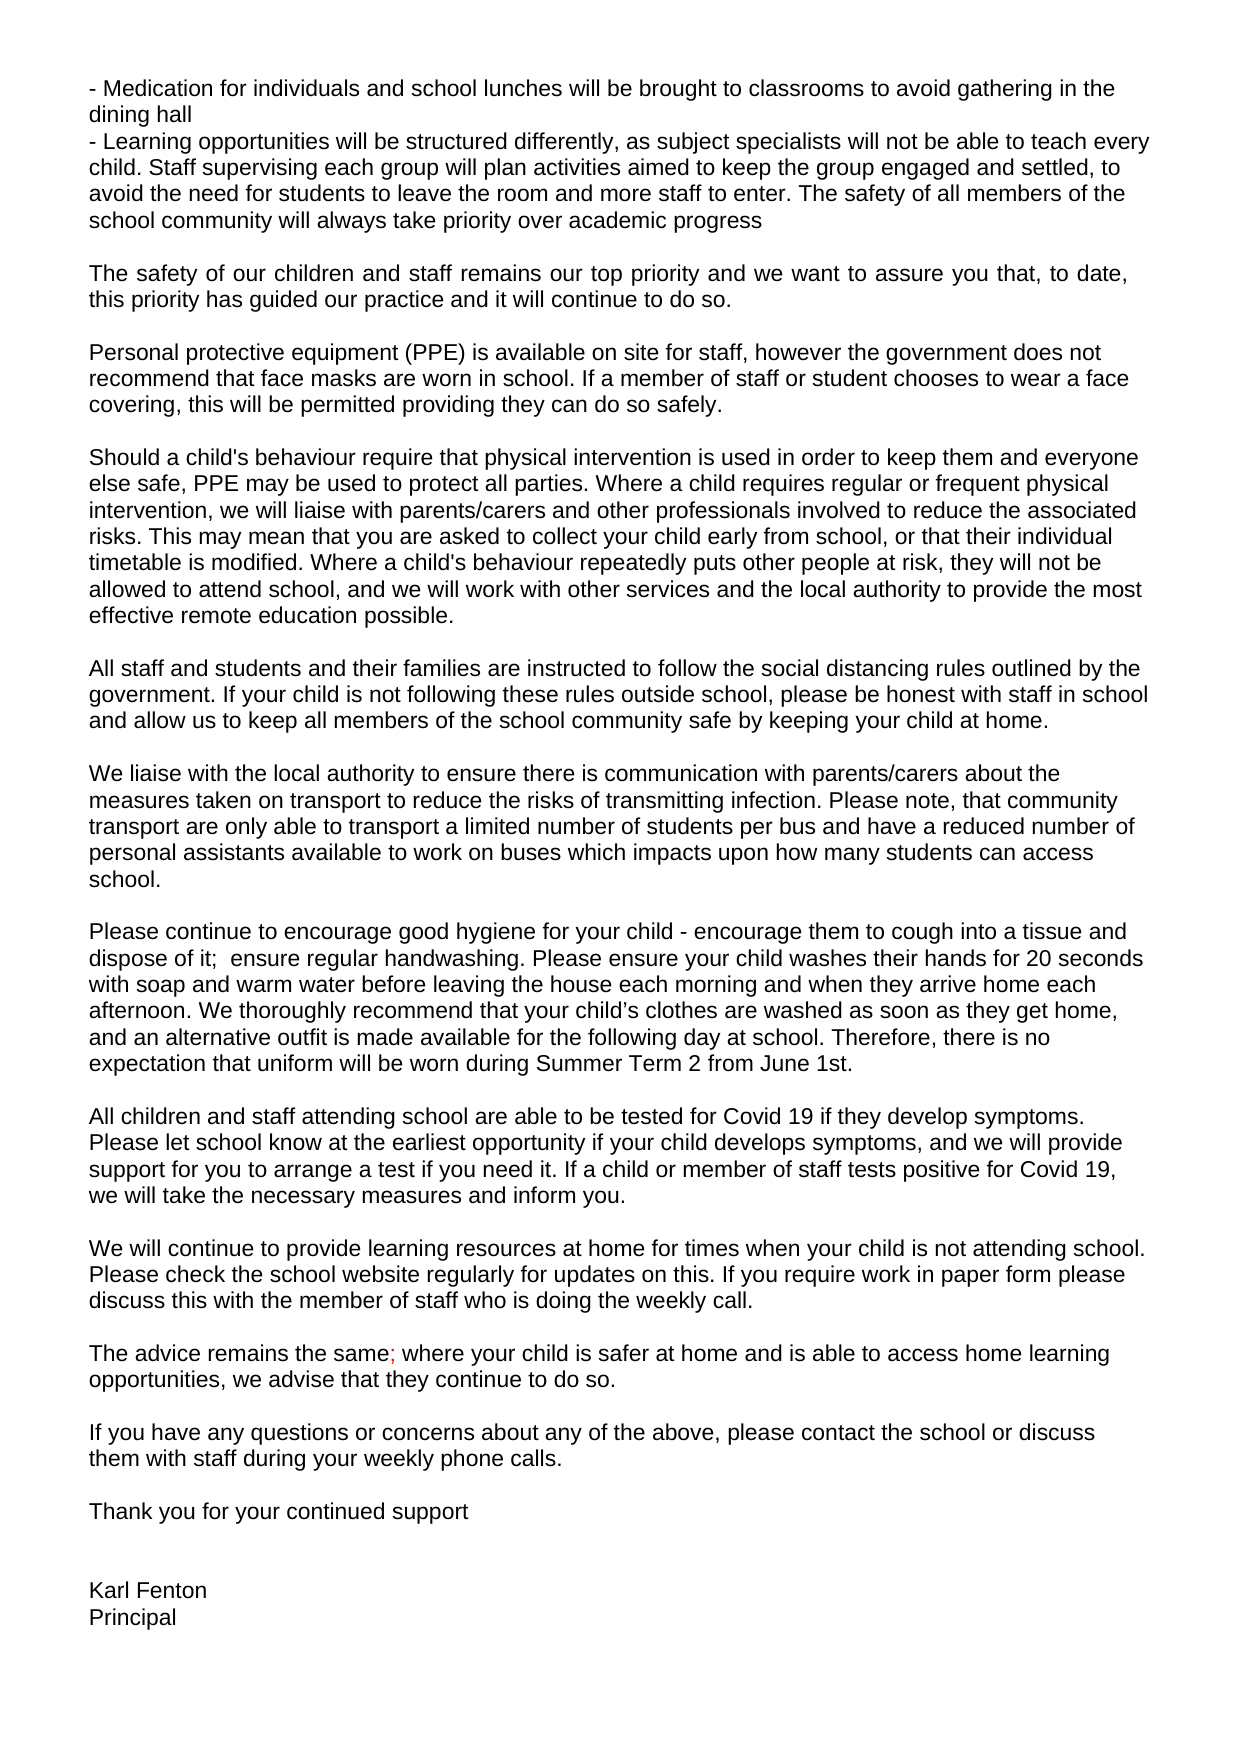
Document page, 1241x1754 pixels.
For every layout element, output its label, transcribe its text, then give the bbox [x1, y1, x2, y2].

text All children and staff attending school are able to be tested for Covid 19 if they develop symptoms. Please let school know at the earliest opportunity if your child develops symptoms, and we will provide support for you to arrange a test if you need it. If a child or member of staff tests positive for Covid 19, we will take the necessary measures and inform you. [89, 1103, 1152, 1208]
text The advice remains the same; where your child is safer at home and is able to access home learning opportunities, we advise that they continue to do so. [89, 1340, 1152, 1393]
text - Learning opportunities will be structured differently, as subject specialists will not be able to teach every child. Staff supervising each group will plan activities aimed to keep the group engaged and settled, to avoid the need for students to leave the room and more staff to enter. The safety of all members of the school community will always take priority over academic progress [89, 128, 1152, 233]
text All staff and students and their families are instructed to follow the social distancing rules outlined by the government. If your child is not following these rules outside school, please be honest with staff in school and allow us to keep all members of the school community safe by keeping your child at home. [89, 655, 1152, 734]
text Personal protective equipment (PPE) is available on site for staff, however the government does not recommend that face masks are worn in school. If a member of staff or student chooses to wear a face covering, this will be permitted providing they can do so safely. [89, 338, 1152, 418]
text Principal [89, 1603, 1152, 1630]
text The safety of our children and staff remains our top priority and we want to assure you that, to date, this priority has guided our practice and it will continue to do so. [89, 259, 1130, 312]
text If you have any questions or concerns about any of the above, please contact the school or discuss them with staff during your weekly phone calls. [89, 1419, 1152, 1472]
text Thank you for your continued support [89, 1498, 1152, 1524]
text Please continue to encourage good hygiene for your child - encourage them to cough into a tissue and dispose of it; ensure regular handwashing. Please ensure your child washes their hands for 20 seconds with soap and warm water before leaving the house each morning and when they arrive home each afternoon. We thoroughly recommend that your child’s clothes are washed as soon as they get home, and an alternative outfit is made available for the following day at school. Therefore, there is no expectation that uniform will be worn during Summer Term 2 from June 1st. [89, 918, 1152, 1076]
text We will continue to provide learning resources at home for times when your child is not attending school. Please check the school website regularly for updates on this. If you require work in paper form please discuss this with the member of staff who is doing the weekly call. [89, 1234, 1152, 1314]
text Should a child's behaviour require that physical intervention is used in order to keep them and everyone else safe, PPE may be used to protect all parties. Where a child requires regular or frequent physical intervention, we will liaise with parents/carers and other professionals involved to reduce the associated risks. This may mean that you are asked to collect your child early from school, or that their individual timetable is modified. Where a child's behaviour repeatedly puts other people at risk, they will not be allowed to attend school, and we will work with other services and the local authority to provide the most effective remote education possible. [89, 444, 1152, 628]
text We liaise with the local authority to ensure there is communication with parents/carers about the measures taken on transport to reduce the risks of transmitting infection. Please note, that community transport are only able to transport a limited number of students per bus and have a reduced number of personal assistants available to work on buses which impacts upon how many students can access school. [89, 760, 1152, 892]
text Karl Fenton [89, 1577, 1152, 1603]
text - Medication for individuals and school lunches will be brought to classrooms to avoid gathering in the dining hall [89, 75, 1152, 128]
